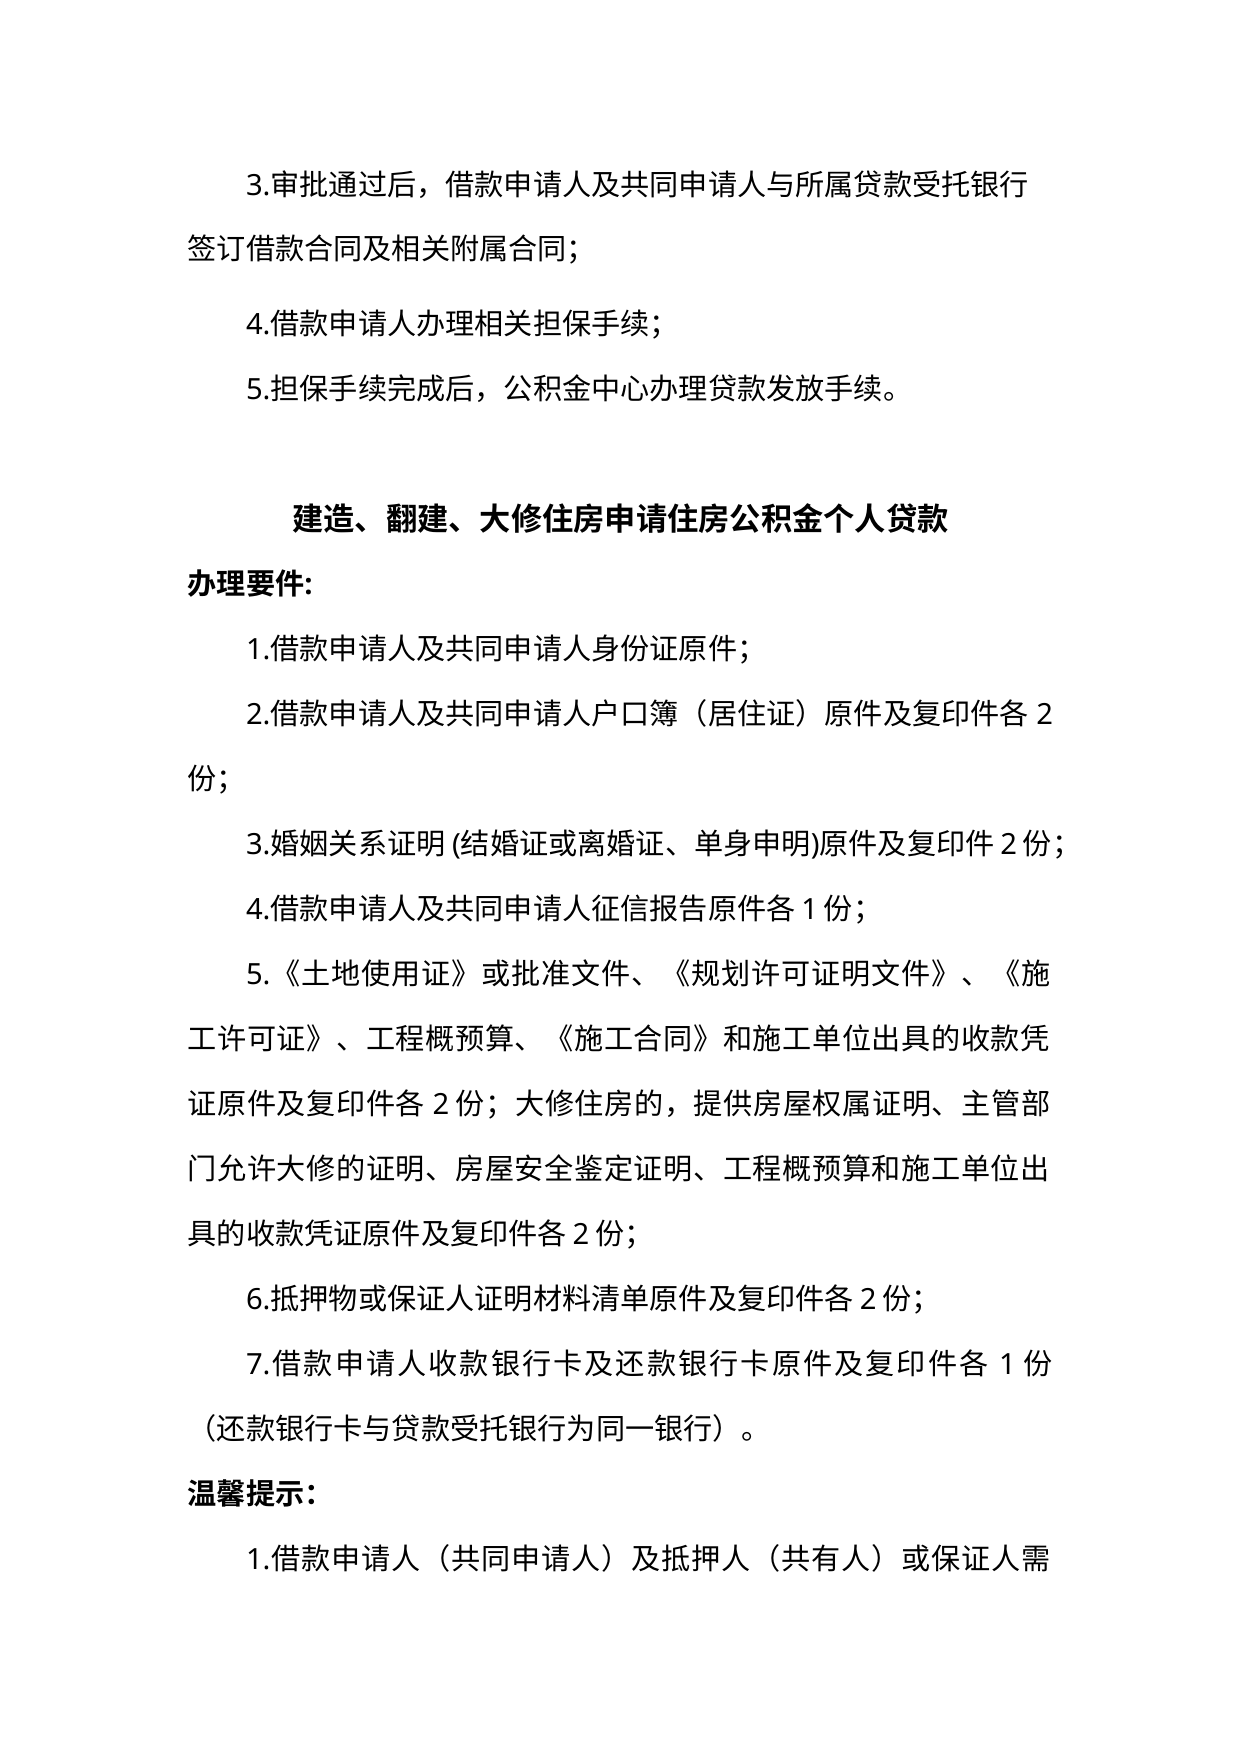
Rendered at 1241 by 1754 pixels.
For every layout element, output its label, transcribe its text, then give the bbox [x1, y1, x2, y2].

text 6.抵押物或保证人证明材料清单原件及复印件各2份； [187, 1264, 1053, 1329]
text 3.婚姻关系证明 (结婚证或离婚证、单身申明)原件及复印件2份； [187, 809, 1053, 874]
text 办理要件: [187, 549, 1053, 614]
text 7.借款申请人收款银行卡及还款银行卡原件及复印件各1份（还款银行卡与贷款受托银行为同一银行）。 [187, 1329, 1053, 1459]
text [187, 1524, 1053, 1589]
text 5.担保手续完成后，公积金中心办理贷款发放手续。 [187, 354, 1053, 419]
text 温馨提示： [187, 1459, 1053, 1524]
text 5.《土地使用证》或批准文件、《规划许可证明文件》、《施工许可证》、工程概预算、《施工合同》和施工单位出具的收款凭证原件及复印件各2份；大修住房的，提供房屋权属证明、主管部门允许大修的证明、房屋安全鉴定证明、工程概预算和施工单位出具的收款凭证原件及复印件各2份； [187, 939, 1053, 1264]
text 建造、翻建、大修住房申请住房公积金个人贷款 [187, 484, 1053, 549]
text 3.审批通过后，借款申请人及共同申请人与所属贷款受托银行签订借款合同及相关附属合同； [187, 162, 1053, 268]
text 2.借款申请人及共同申请人户口簿（居住证）原件及复印件各2份； [187, 679, 1053, 809]
text 1.借款申请人及共同申请人身份证原件； [187, 614, 1053, 679]
text 4.借款申请人及共同申请人征信报告原件各1份； [187, 874, 1053, 939]
text 4.借款申请人办理相关担保手续； [187, 289, 1053, 354]
